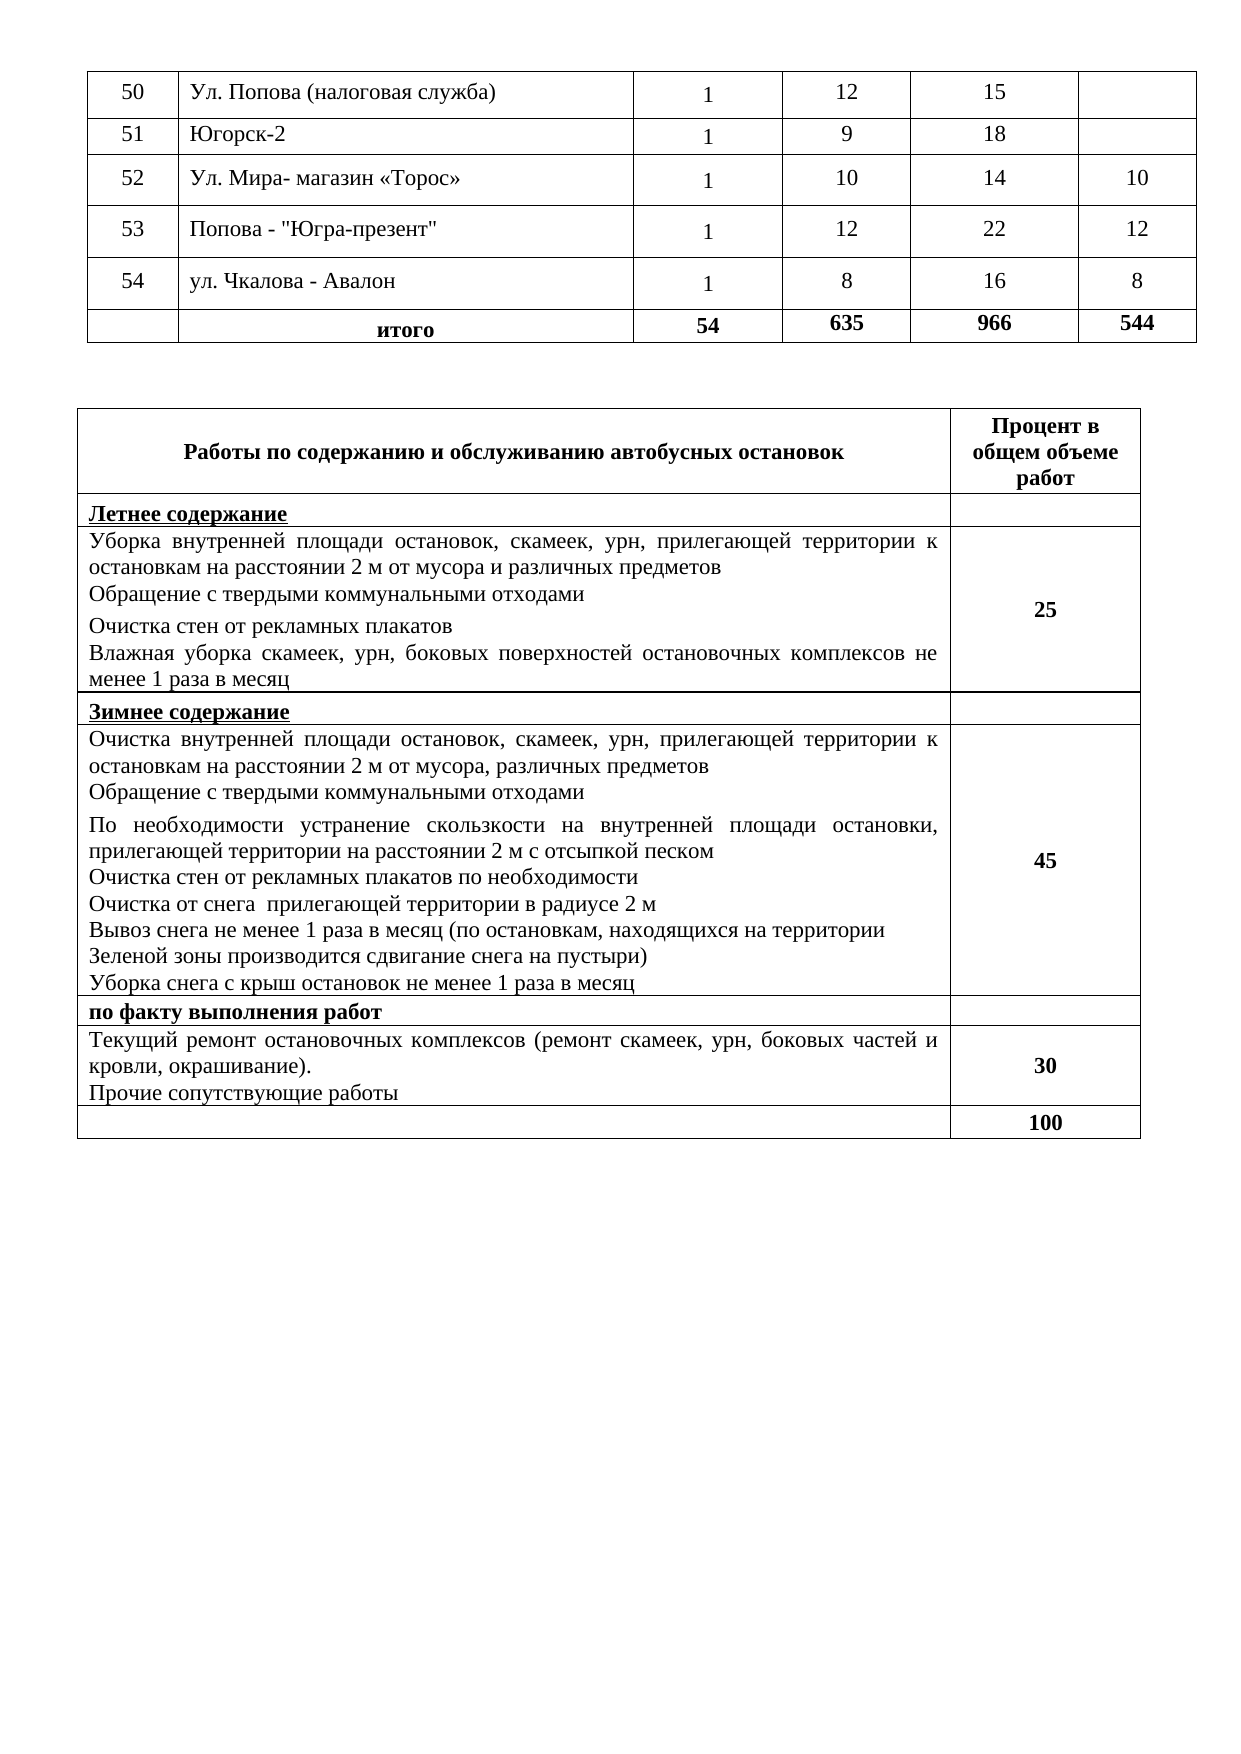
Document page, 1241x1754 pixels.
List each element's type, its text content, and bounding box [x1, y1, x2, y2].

table_cell 14 [911, 155, 1078, 205]
table_cell 1 [634, 155, 782, 205]
table_cell 15 [911, 72, 1078, 118]
table_cell 22 [911, 206, 1078, 257]
table_cell Уборка внутренней площади остановок, скамеек, урн, прилегающей территории к остановкам на расстоянии 2 м от мусора и различных предметов Обращение с твердыми коммунальными отходами Очистка стен от рекламных плакатов Влажная уборка скамеек, урн, боковых поверхностей остановочных комплексов не менее 1 раза в месяц [78, 527, 950, 691]
table_cell 1 [634, 72, 782, 118]
table_cell 54 [88, 258, 178, 308]
table_cell 45 [951, 725, 1140, 995]
table_cell Летнее содержание [78, 494, 950, 526]
table_cell Текущий ремонт остановочных комплексов (ремонт скамеек, урн, боковых частей и кровли, окрашивание). Прочие сопутствующие работы [78, 1026, 950, 1105]
table_cell 9 [783, 119, 910, 154]
table_cell 25 [951, 527, 1140, 691]
table_cell Югорск-2 [179, 119, 633, 154]
table_cell Зимнее содержание [78, 693, 950, 724]
table_cell [1079, 72, 1196, 118]
table_cell 635 [783, 310, 910, 342]
table_cell [951, 494, 1140, 526]
table_cell 54 [634, 310, 782, 342]
table_cell 8 [1079, 258, 1196, 308]
table_cell 10 [1079, 155, 1196, 205]
table_cell 1 [634, 258, 782, 308]
table_cell 12 [783, 72, 910, 118]
table_cell 18 [911, 119, 1078, 154]
table_cell 1 [634, 119, 782, 154]
table_cell 8 [783, 258, 910, 308]
table_cell Очистка внутренней площади остановок, скамеек, урн, прилегающей территории к остановкам на расстоянии 2 м от мусора, различных предметов Обращение с твердыми коммунальными отходами По необходимости устранение скользкости на внутренней площади остановки, прилегающей территории на расстоянии 2 м с отсыпкой песком Очистка стен от рекламных плакатов по необходимости Очистка от снега прилегающей территории в радиусе 2 м Вывоз снега не менее 1 раза в месяц (по остановкам, находящихся на территории Зеленой зоны производится сдвигание снега на пустыри) Уборка снега с крыш остановок не менее 1 раза в месяц [78, 725, 950, 995]
table_cell 1 [634, 206, 782, 257]
table_cell 12 [783, 206, 910, 257]
table_cell 10 [783, 155, 910, 205]
table_cell Ул. Мира- магазин «Торос» [179, 155, 633, 205]
table_cell [951, 693, 1140, 724]
table_cell 30 [951, 1026, 1140, 1105]
table_header Процент в общем объеме работ [951, 409, 1140, 493]
table_cell [951, 996, 1140, 1025]
table_cell итого [179, 310, 633, 342]
table_cell 16 [911, 258, 1078, 308]
table_cell Ул. Попова (налоговая служба) [179, 72, 633, 118]
table_cell 966 [911, 310, 1078, 342]
table_cell 12 [1079, 206, 1196, 257]
table_cell 53 [88, 206, 178, 257]
table_cell 52 [88, 155, 178, 205]
table_cell [88, 310, 178, 342]
table_cell [78, 1106, 950, 1138]
table_cell по факту выполнения работ [78, 996, 950, 1025]
table_cell ул. Чкалова - Авалон [179, 258, 633, 308]
table_cell 544 [1079, 310, 1196, 342]
table_cell 100 [951, 1106, 1140, 1138]
table_cell 51 [88, 119, 178, 154]
table_header Работы по содержанию и обслуживанию автобусных остановок [78, 409, 950, 493]
table_cell 50 [88, 72, 178, 118]
table_cell [1079, 119, 1196, 154]
table_cell Попова - "Югра-презент" [179, 206, 633, 257]
